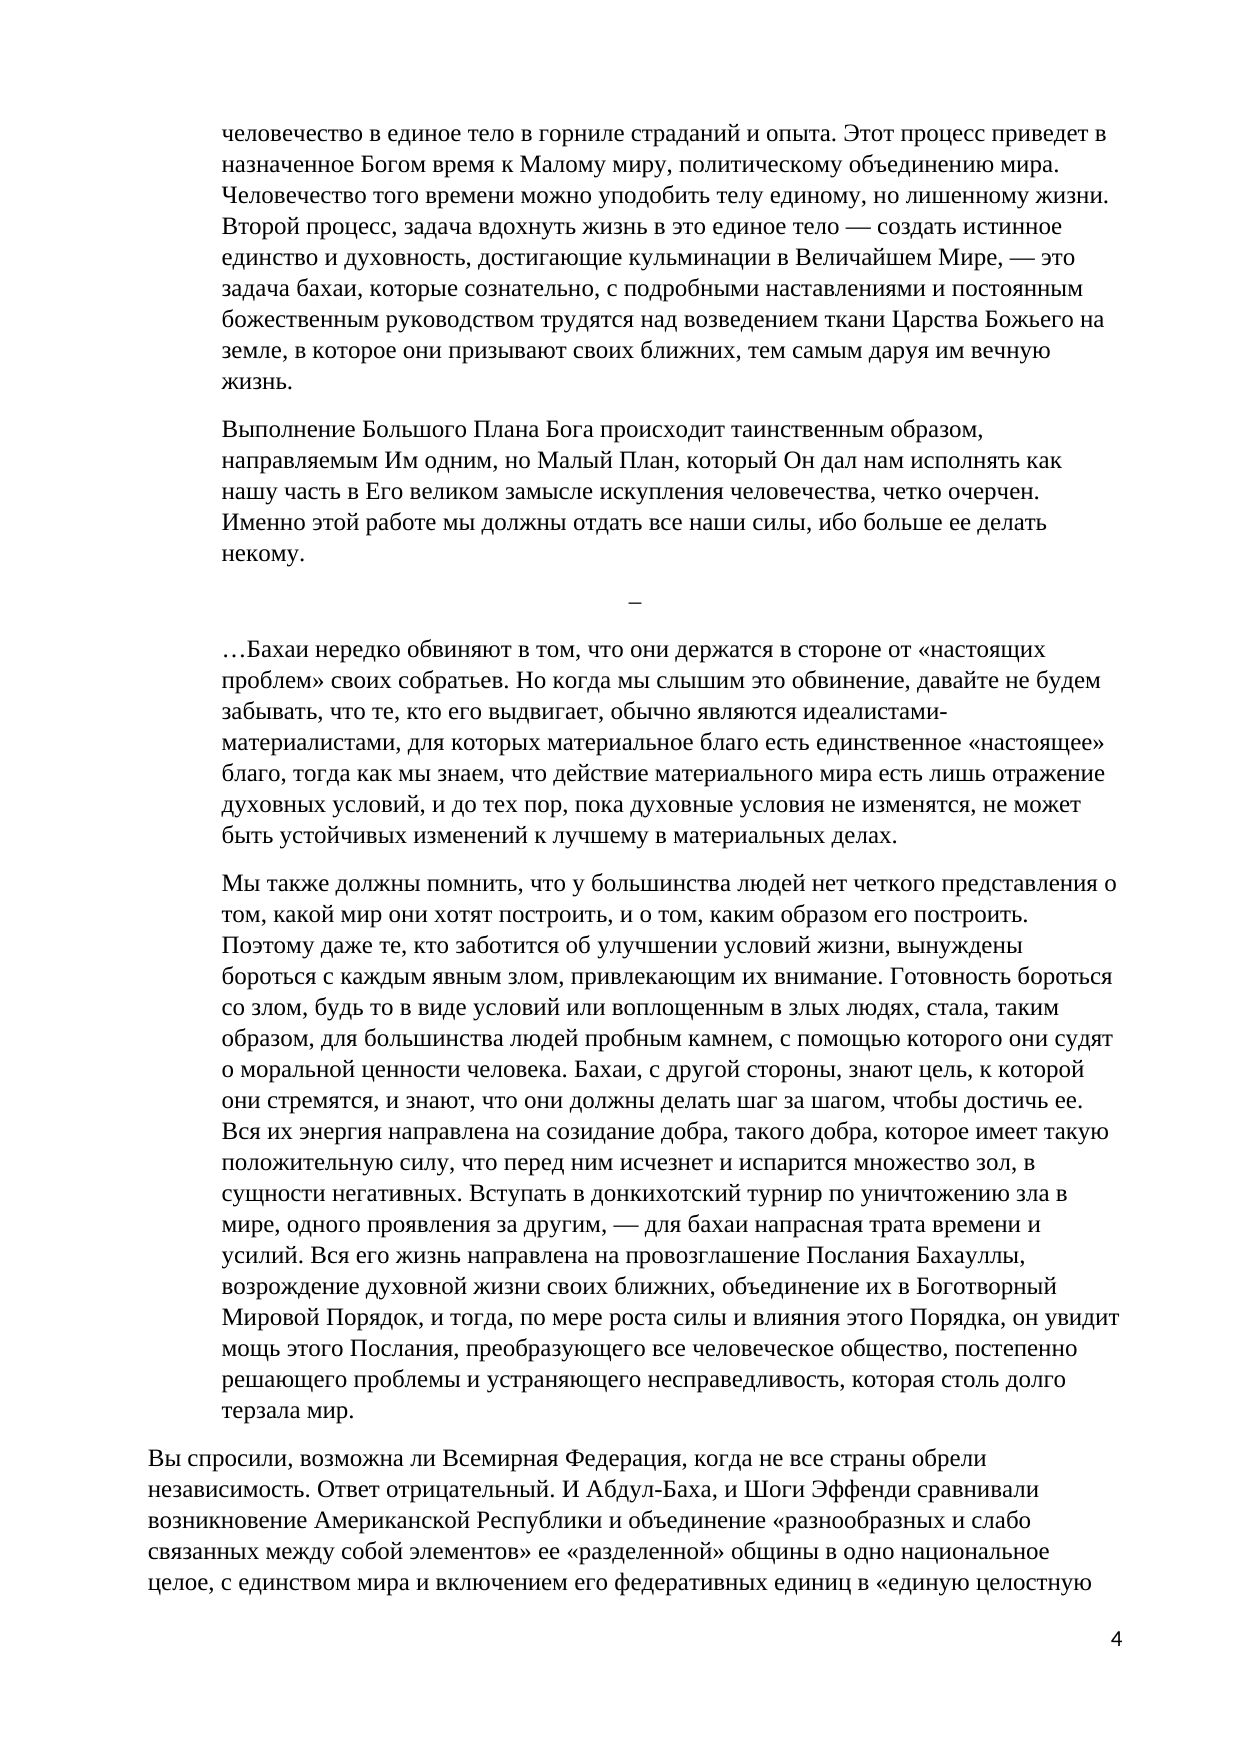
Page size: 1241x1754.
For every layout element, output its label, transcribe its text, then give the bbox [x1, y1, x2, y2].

text Мы также должны помнить, что у большинства людей нет четкого представления о том, какой мир они хотят построить, и о том, каким образом его построить. Поэтому даже те, кто заботится об улучшении условий жизни, вынуждены бороться с каждым явным злом, привлекающим их внимание. Готовность бороться со злом, будь то в виде условий или воплощенным в злых людях, стала, таким образом, для большинства людей пробным камнем, с помощью которого они судят о моральной ценности человека. Бахаи, с другой стороны, знают цель, к которой они стремятся, и знают, что они должны делать шаг за шагом, чтобы достичь ее. Вся их энергия направлена на созидание добра, такого добра, которое имеет такую положительную силу, что перед ним исчезнет и испарится множество зол, в сущности негативных. Вступать в донкихотский турнир по уничтожению зла в мире, одного проявления за другим, — для бахаи напрасная трата времени и усилий. Вся его жизнь направлена на провозглашение Послания Бахауллы, возрождение духовной жизни своих ближних, объединение их в Боготворный Мировой Порядок, и тогда, по мере роста силы и влияния этого Порядка, он увидит мощь этого Послания, преобразующего все человеческое общество, постепенно решающего проблемы и устраняющего несправедливость, которая столь долго терзала мир. [221, 868, 1122, 1424]
text – [148, 586, 1122, 615]
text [148, 1443, 1122, 1596]
text Выполнение Большого Плана Бога происходит таинственным образом, направляемым Им одним, но Малый План, который Он дал нам исполнять как нашу часть в Его великом замысле искупления человечества, четко очерчен. Именно этой работе мы должны отдать все наши силы, ибо больше ее делать некому. [221, 414, 1122, 567]
text …Бахаи нередко обвиняют в том, что они держатся в стороне от «настоящих проблем» своих собратьев. Но когда мы слышим это обвинение, давайте не будем забывать, что те, кто его выдвигает, обычно являются идеалистами-материалистами, для которых материальное благо есть единственное «настоящее» благо, тогда как мы знаем, что действие материального мира есть лишь отражение духовных условий, и до тех пор, пока духовные условия не изменятся, не может быть устойчивых изменений к лучшему в материальных делах. [221, 634, 1122, 849]
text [221, 118, 1122, 395]
